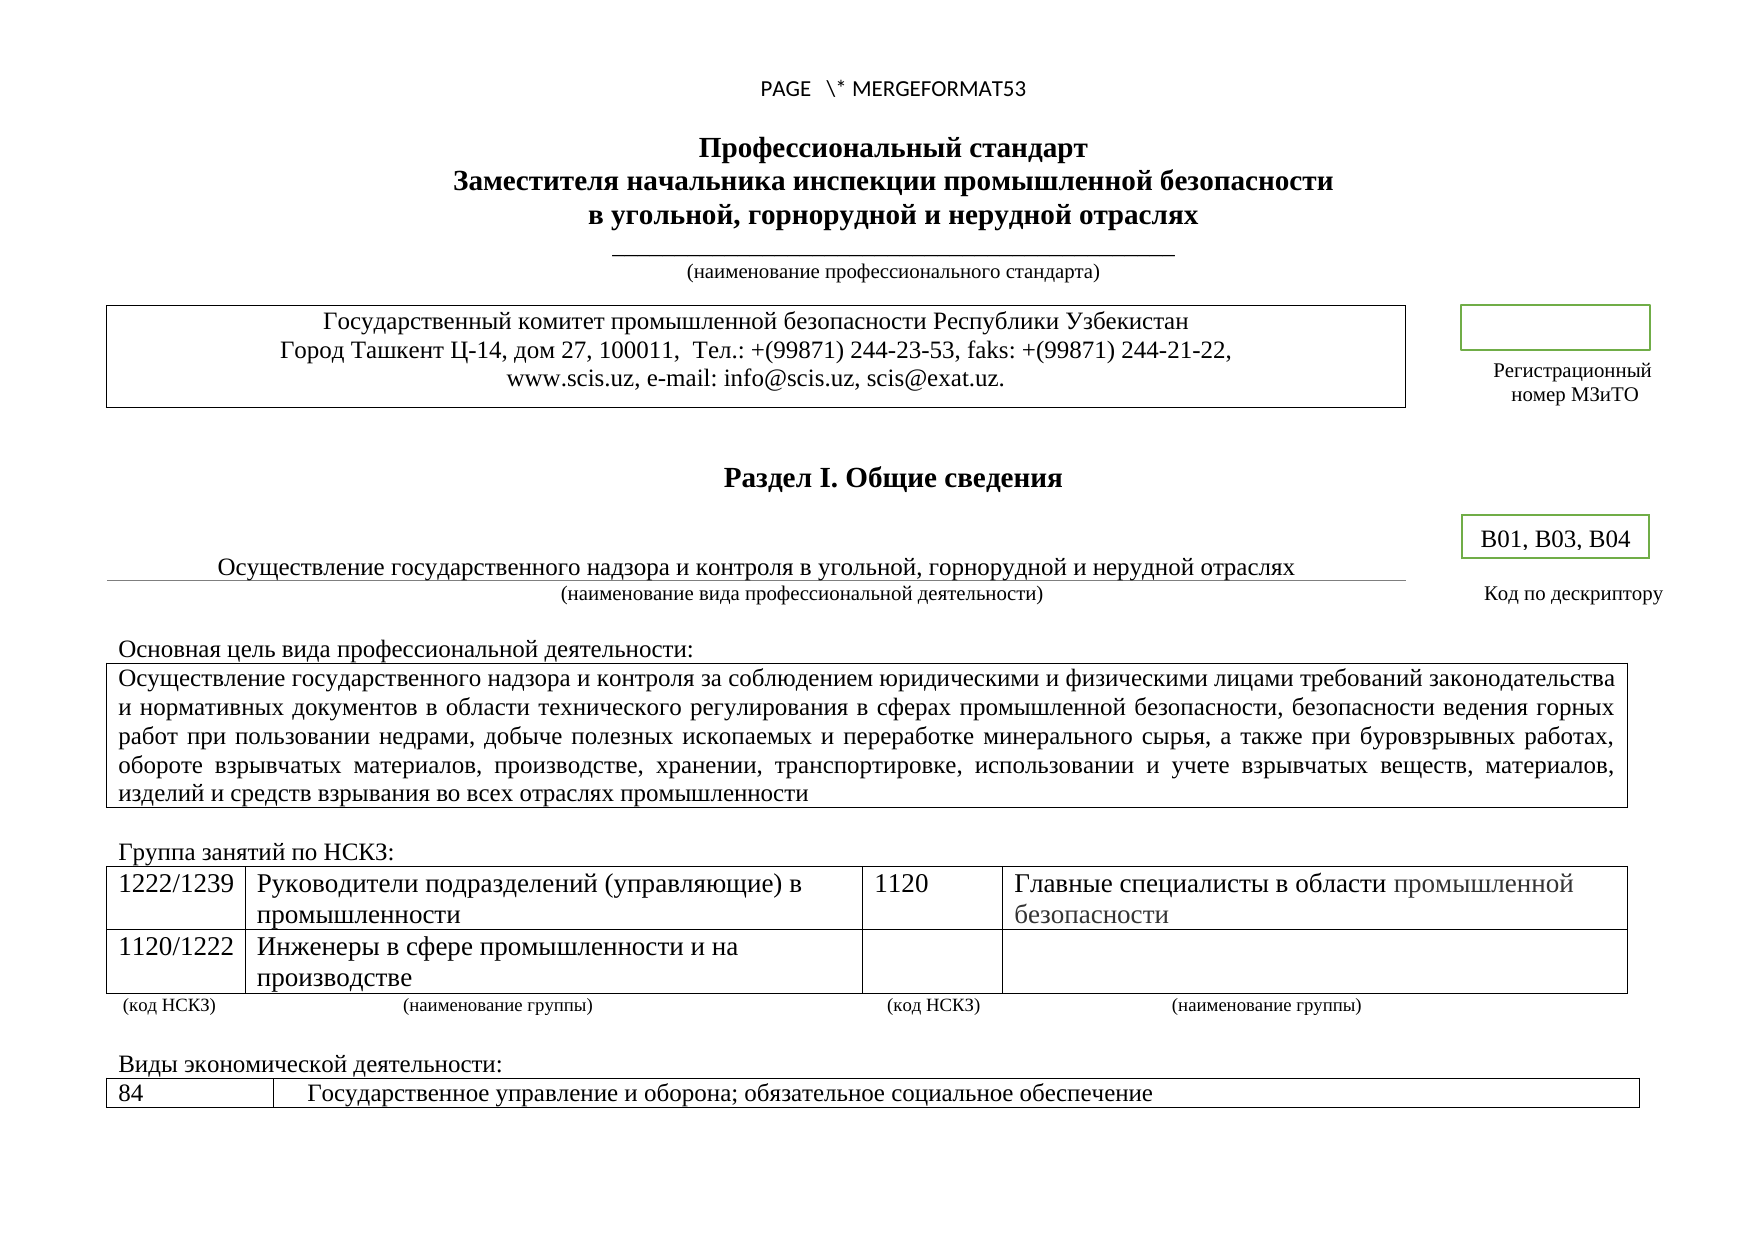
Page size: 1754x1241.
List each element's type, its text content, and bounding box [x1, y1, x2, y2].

table_cell Инженеры в сфере промышленности и на производстве [246, 930, 862, 992]
text Виды экономической деятельности: [118, 1049, 1668, 1077]
table_header Осуществление государственного надзора и контроля за соблюдением юридическими и физическими лицами требований законодательства и нормативных документов в области технического регулирования в сферах промышленной безопасности, безопасности ведения горных работ при пользовании недрами, добыче полезных ископаемых и переработке минерального сырья, а также при буровзрывных работах, обороте взрывчатых материалов, производстве, хранении, транспортировке, использовании и учете взрывчатых веществ, материалов, изделий и средств взрывания во всех отраслях промышленности [107, 664, 1627, 807]
text (наименование вида профессиональной деятельности) Код по дескриптору [487, 581, 1668, 605]
text в угольной, горнорудной и нерудной отраслях [118, 197, 1668, 230]
table_header Государственное управление и оборона; обязательное социальное обеспечение [274, 1079, 1639, 1107]
text Группа занятий по НСКЗ: [118, 837, 1668, 866]
text _____________________________________________ [118, 230, 1668, 259]
text Раздел I. Общие сведения [118, 461, 1668, 494]
table_header 1120 [863, 867, 1002, 929]
table_cell 1120/1222 [107, 930, 245, 992]
text (код НСКЗ) (наименование группы) (код НСКЗ) (наименование группы) [118, 993, 1668, 1015]
table_header Государственный комитет промышленной безопасности Республики Узбекистан Город Ташкент Ц-14, дом 27, 100011, Тел.: +(99871) 244-23-53, faks: +(99871) 244-21-22, www.scis.uz, e-mail: info@scis.uz, scis@exat.uz. [107, 306, 1405, 407]
table_header Осуществление государственного надзора и контроля в угольной, горнорудной и нерудной отраслях [107, 494, 1406, 580]
table_cell [1003, 930, 1627, 992]
table_cell [863, 930, 1002, 992]
text Основная цель вида профессиональной деятельности: [118, 634, 1668, 662]
table_header 1222/1239 [107, 867, 245, 929]
table_header Главные специалисты в области промышленной безопасности [1003, 867, 1627, 929]
table_header 84 [107, 1079, 273, 1107]
text Заместителя начальника инспекции промышленной безопасности [118, 163, 1668, 197]
table_header Руководители подразделений (управляющие) в промышленности [246, 867, 862, 929]
text Регистрационный [1406, 358, 1668, 382]
text номер МЗиТО Реквизиты утверждающей организации [118, 382, 1668, 432]
text (наименование профессионального стандарта) [118, 259, 1668, 283]
text Профессиональный стандарт [118, 130, 1668, 163]
